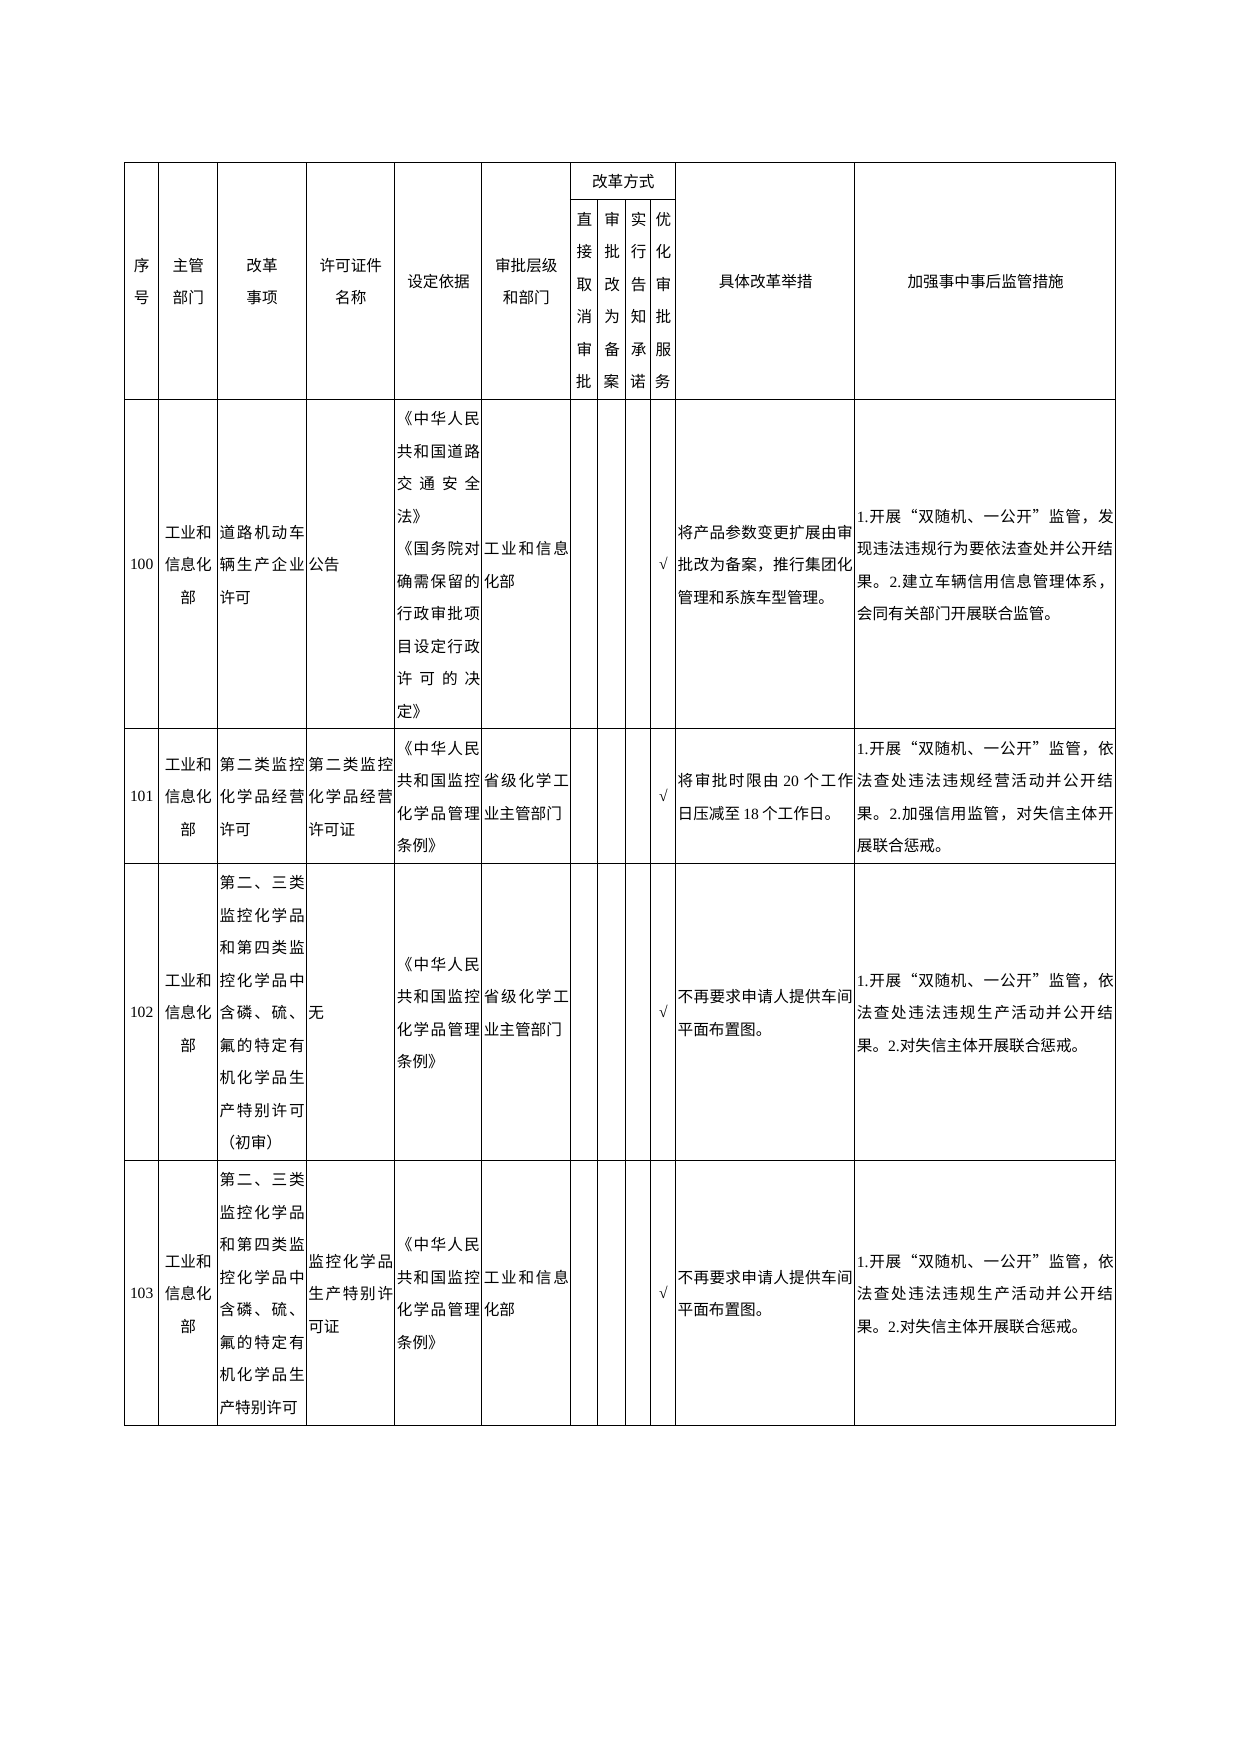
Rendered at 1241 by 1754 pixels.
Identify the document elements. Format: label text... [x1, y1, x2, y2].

table_header 审批层级 和部门 [482, 163, 570, 399]
table_cell 《中华人民共和国监控化学品管理条例》 [395, 1161, 481, 1424]
table_cell 优化审批服务 [651, 200, 675, 399]
table_header 加强事中事后监管措施 [855, 163, 1115, 399]
table_cell 工业和信息化部 [482, 400, 570, 728]
table_cell [598, 400, 625, 728]
table_cell 实行告知承诺 [626, 200, 650, 399]
table_cell 工业和信息化部 [159, 864, 217, 1160]
table_cell √ [651, 400, 675, 728]
table_header 具体改革举措 [676, 163, 854, 399]
table_cell [626, 400, 650, 728]
table_cell 第二、三类监控化学品和第四类监控化学品中含磷、硫、氟的特定有机化学品生产特别许可 [218, 1161, 306, 1424]
table_cell 101 [125, 729, 158, 863]
table_cell 监控化学品生产特别许可证 [307, 1161, 394, 1424]
table_cell 省级化学工业主管部门 [482, 864, 570, 1160]
table_cell 无 [307, 864, 394, 1160]
table_cell 103 [125, 1161, 158, 1424]
table_cell 公告 [307, 400, 394, 728]
table_header 改革 事项 [218, 163, 306, 399]
table_cell 将审批时限由20个工作日压减至18个工作日。 [676, 729, 854, 863]
table_cell √ [651, 1161, 675, 1424]
table_cell [571, 400, 597, 728]
table_cell [571, 1161, 597, 1424]
table_cell 1.开展“双随机、一公开”监管，依法查处违法违规经营活动并公开结果。2.加强信用监管，对失信主体开展联合惩戒。 [855, 729, 1115, 863]
table_cell 将产品参数变更扩展由审批改为备案，推行集团化管理和系族车型管理。 [676, 400, 854, 728]
table_cell 工业和信息化部 [159, 729, 217, 863]
table_cell [598, 864, 625, 1160]
table_cell 工业和信息化部 [159, 1161, 217, 1424]
table_cell 不再要求申请人提供车间平面布置图。 [676, 1161, 854, 1424]
table_cell 《中华人民共和国道路交通安全法》 《国务院对确需保留的行政审批项目设定行政许可的决定》 [395, 400, 481, 728]
table_cell [571, 864, 597, 1160]
table_cell 第二、三类监控化学品和第四类监控化学品中含磷、硫、氟的特定有机化学品生产特别许可（初审） [218, 864, 306, 1160]
table_cell √ [651, 729, 675, 863]
table_cell 《中华人民共和国监控化学品管理条例》 [395, 729, 481, 863]
table_cell [626, 1161, 650, 1424]
table_cell [626, 729, 650, 863]
table_cell 1.开展“双随机、一公开”监管，依法查处违法违规生产活动并公开结果。2.对失信主体开展联合惩戒。 [855, 864, 1115, 1160]
table_header 改革方式 [571, 163, 675, 199]
table_cell 102 [125, 864, 158, 1160]
table_cell 第二类监控化学品经营许可证 [307, 729, 394, 863]
table_cell 道路机动车辆生产企业许可 [218, 400, 306, 728]
table_cell 工业和信息化部 [159, 400, 217, 728]
table_cell √ [651, 864, 675, 1160]
table_cell [598, 1161, 625, 1424]
table_cell 审批改为备案 [598, 200, 625, 399]
table_cell 100 [125, 400, 158, 728]
table_cell 1.开展“双随机、一公开”监管，依法查处违法违规生产活动并公开结果。2.对失信主体开展联合惩戒。 [855, 1161, 1115, 1424]
table_header 主管 部门 [159, 163, 217, 399]
table_cell [626, 864, 650, 1160]
table_cell 不再要求申请人提供车间平面布置图。 [676, 864, 854, 1160]
table_header 许可证件 名称 [307, 163, 394, 399]
table_cell 第二类监控化学品经营许可 [218, 729, 306, 863]
table_cell 《中华人民共和国监控化学品管理条例》 [395, 864, 481, 1160]
table_cell 1.开展“双随机、一公开”监管，发现违法违规行为要依法查处并公开结果。2.建立车辆信用信息管理体系，会同有关部门开展联合监管。 [855, 400, 1115, 728]
table_header 序号 [125, 163, 158, 399]
table_header 设定依据 [395, 163, 481, 399]
table_cell 直接取消审批 [571, 200, 597, 399]
table_cell 省级化学工业主管部门 [482, 729, 570, 863]
table_cell 工业和信息化部 [482, 1161, 570, 1424]
table_cell [598, 729, 625, 863]
table_cell [571, 729, 597, 863]
